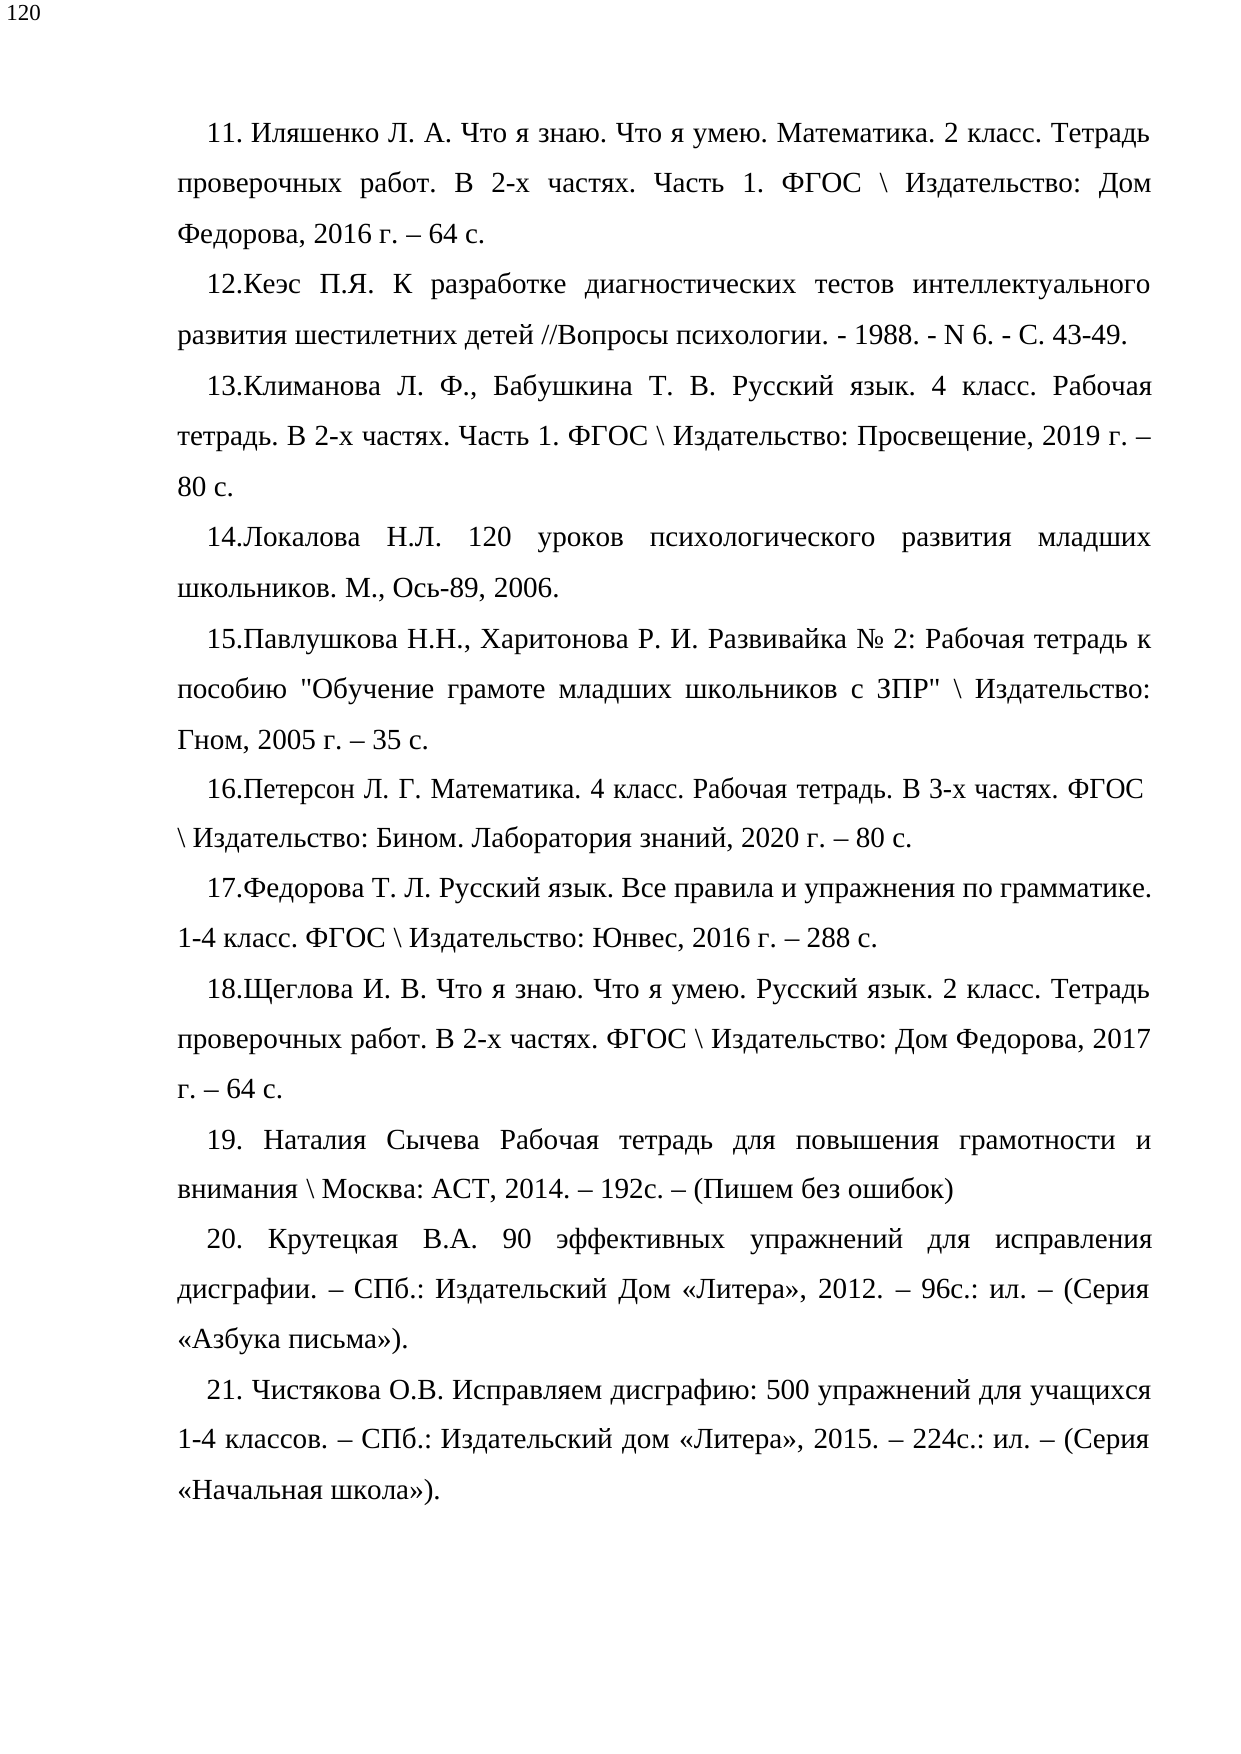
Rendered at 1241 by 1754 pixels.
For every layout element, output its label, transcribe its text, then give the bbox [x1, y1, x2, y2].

text «Азбука письма»). [177, 1321, 1169, 1355]
text «Начальная школа»). [177, 1472, 1169, 1505]
list Чистякова О.В. Исправляем дисграфию: 500 упражнений для учащихся 1-4 классов. – СПб.: Издательский дом «Литера», 2015. – 224с.: ил. – (Серия [177, 1372, 1152, 1455]
text 1-4 класс. ФГОС \ Издательство: Юнвес, 2016 г. – 288 с. [177, 920, 1169, 954]
list Наталия Сычева Рабочая тетрадь для повышения грамотности и внимания \ Москва: АСТ, 2014. – 192с. – (Пишем без ошибок) [177, 1122, 1151, 1205]
list Федорова Т. Л. Русский язык. Все правила и упражнения по грамматике. [206, 870, 1169, 903]
list Петерсон Л. Г. Математика. 4 класс. Рабочая тетрадь. В 3-х частях. ФГОС [206, 773, 1169, 805]
list Павлушкова Н.Н., Харитонова Р. И. Развивайка № 2: Рабочая тетрадь к пособию "Обучение грамоте младших школьников с ЗПР" \ Издательство: Гном, 2005 г. – 35 с. [177, 621, 1152, 756]
list Крутецкая В.А. 90 эффективных упражнений для исправления дисграфии. – СПб.: Издательский Дом «Литера», 2012. – 96с.: ил. – (Серия [177, 1222, 1152, 1305]
text \ Издательство: Бином. Лаборатория знаний, 2020 г. – 80 с. [177, 820, 1169, 853]
list Иляшенко Л. А. Что я знаю. Что я умею. Математика. 2 класс. Тетрадь проверочных работ. В 2-х частях. Часть 1. ФГОС \ Издательство: Дом Федорова, 2016 г. – 64 с. [177, 115, 1152, 249]
list Локалова Н.Л. 120 уроков психологического развития младших школьников. М., Ось-89, 2006. [177, 519, 1151, 604]
list Щеглова И. В. Что я знаю. Что я умею. Русский язык. 2 класс. Тетрадь проверочных работ. В 2-х частях. ФГОС \ Издательство: Дом Федорова, 2017 г. – 64 с. [177, 971, 1152, 1105]
list Кеэс П.Я. К разработке диагностических тестов интеллектуального развития шестилетних детей //Вопросы психологии. - 1988. - N 6. - С. 43-49. [177, 266, 1150, 351]
list Климанова Л. Ф., Бабушкина Т. В. Русский язык. 4 класс. Рабочая тетрадь. В 2-х частях. Часть 1. ФГОС \ Издательство: Просвещение, 2019 г. – 80 с. [177, 368, 1152, 502]
